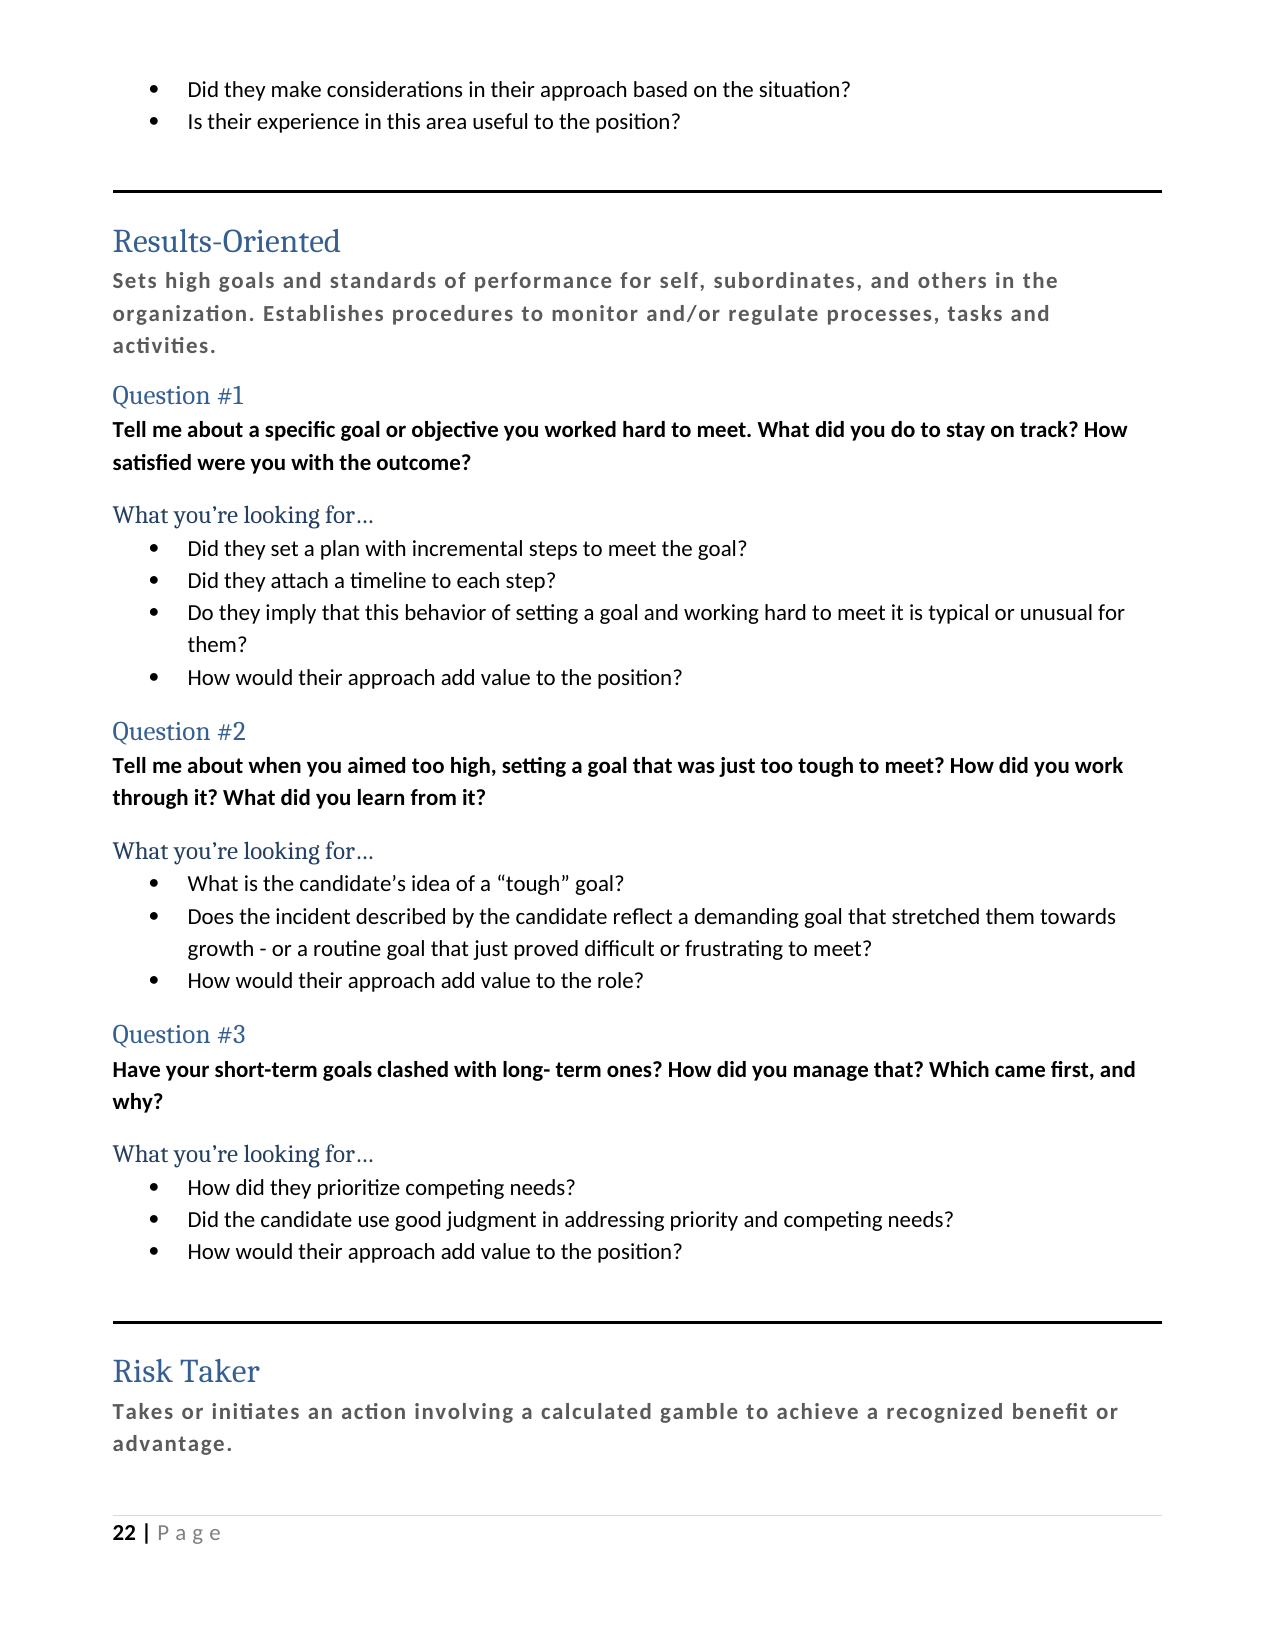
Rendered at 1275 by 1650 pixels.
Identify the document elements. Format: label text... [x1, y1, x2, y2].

list Did they attach a timeline to each step? [150, 566, 1162, 594]
subtitle Sets high goals and standards of performance for self, subordinates, and others in the organization. Establishes procedures to monitor and/or regulate processes, tasks and activities. [112, 267, 1162, 359]
subtitle Takes or initiates an action involving a calculated gamble to achieve a recognized benefit or advantage. [112, 1397, 1162, 1457]
subtitle What you’re looking for… [112, 1140, 1162, 1169]
text Have your short-term goals clashed with long- term ones? How did you manage that? Which came first, and why? [112, 1055, 1162, 1115]
list Does the incident described by the candidate reflect a demanding goal that stretched them towards growth - or a routine goal that just proved difficult or frustrating to meet? [150, 902, 1162, 962]
subtitle Results-Oriented [112, 223, 1162, 261]
subtitle What you’re looking for… [112, 501, 1162, 529]
text Tell me about a specific goal or objective you worked hard to meet. What did you do to stay on track? How satisfied were you with the outcome? [112, 416, 1162, 476]
subtitle What you’re looking for… [112, 837, 1162, 865]
list How did they prioritize competing needs? [150, 1173, 1162, 1201]
text Tell me about when you aimed too high, setting a goal that was just too tough to meet? How did you work through it? What did you learn from it? [112, 751, 1162, 812]
list How would their approach add value to the role? [150, 966, 1162, 994]
subtitle Question #1 [112, 380, 1162, 411]
list How would their approach add value to the position? [150, 1237, 1162, 1266]
subtitle Question #2 [112, 716, 1162, 747]
list Did the candidate use good judgment in addressing priority and competing needs? [150, 1205, 1162, 1233]
list What is the candidate’s idea of a “tough” goal? [150, 869, 1162, 898]
subtitle Risk Taker [112, 1353, 1162, 1391]
list Do they imply that this behavior of setting a goal and working hard to meet it is typical or unusual for them? [150, 598, 1162, 658]
list How would their approach add value to the position? [150, 663, 1162, 691]
list Did they make considerations in their approach based on the situation? [150, 75, 1162, 103]
list Is their experience in this area useful to the position? [150, 107, 1162, 135]
list Did they set a plan with incremental steps to meet the goal? [150, 534, 1162, 562]
subtitle Question #3 [112, 1019, 1162, 1050]
